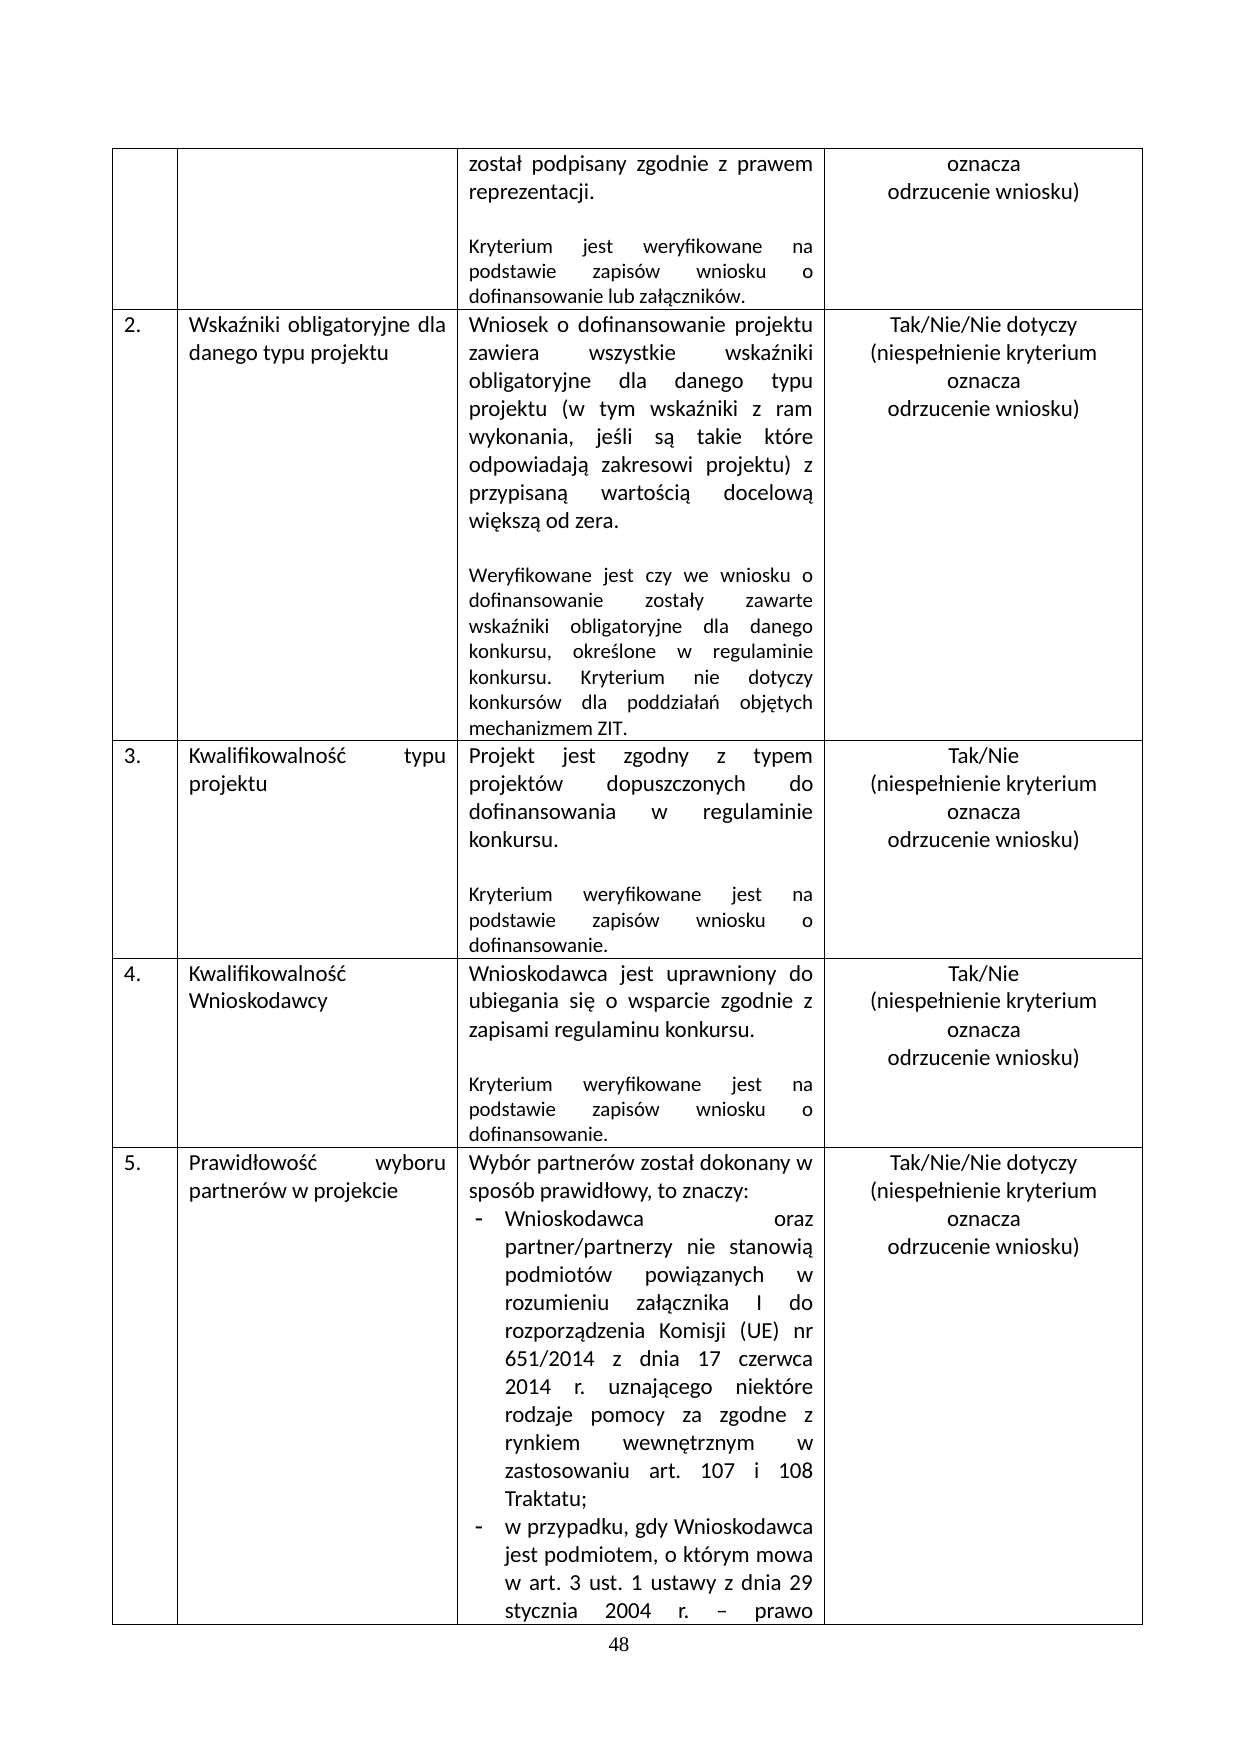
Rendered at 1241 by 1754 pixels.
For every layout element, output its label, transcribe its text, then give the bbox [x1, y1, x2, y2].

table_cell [458, 1148, 824, 1624]
table_cell Kwalifikowalność typu projektu [178, 741, 457, 958]
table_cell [178, 1148, 457, 1624]
table_cell Tak/Nie (niespełnienie kryterium oznacza odrzucenie wniosku) [825, 959, 1142, 1147]
table_cell Projekt jest zgodny z typem projektów dopuszczonych do dofinansowania w regulaminie konkursu. Kryterium weryfikowane jest na podstawie zapisów wniosku o dofinansowanie. [458, 741, 824, 958]
table_cell Kwalifikowalność Wnioskodawcy [178, 959, 457, 1147]
table_cell Tak/Nie/Nie dotyczy (niespełnienie kryterium oznacza odrzucenie wniosku) [825, 310, 1142, 740]
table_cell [825, 149, 1142, 309]
table_cell 4. [113, 959, 177, 1147]
table_cell Wnioskodawca jest uprawniony do ubiegania się o wsparcie zgodnie z zapisami regulaminu konkursu. Kryterium weryfikowane jest na podstawie zapisów wniosku o dofinansowanie. [458, 959, 824, 1147]
table_cell 1. [113, 149, 177, 309]
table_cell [458, 149, 824, 309]
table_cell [178, 149, 457, 309]
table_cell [825, 1148, 1142, 1624]
table_cell 5. [113, 1148, 177, 1624]
table_cell 2. [113, 310, 177, 740]
table_cell Wskaźniki obligatoryjne dla danego typu projektu [178, 310, 457, 740]
table_cell Tak/Nie (niespełnienie kryterium oznacza odrzucenie wniosku) [825, 741, 1142, 958]
table_cell 3. [113, 741, 177, 958]
table_cell Wniosek o dofinansowanie projektu zawiera wszystkie wskaźniki obligatoryjne dla danego typu projektu (w tym wskaźniki z ram wykonania, jeśli są takie które odpowiadają zakresowi projektu) z przypisaną wartością docelową większą od zera. Weryfikowane jest czy we wniosku o dofinansowanie zostały zawarte wskaźniki obligatoryjne dla danego konkursu, określone w regulaminie konkursu. Kryterium nie dotyczy konkursów dla poddziałań objętych mechanizmem ZIT. [458, 310, 824, 740]
